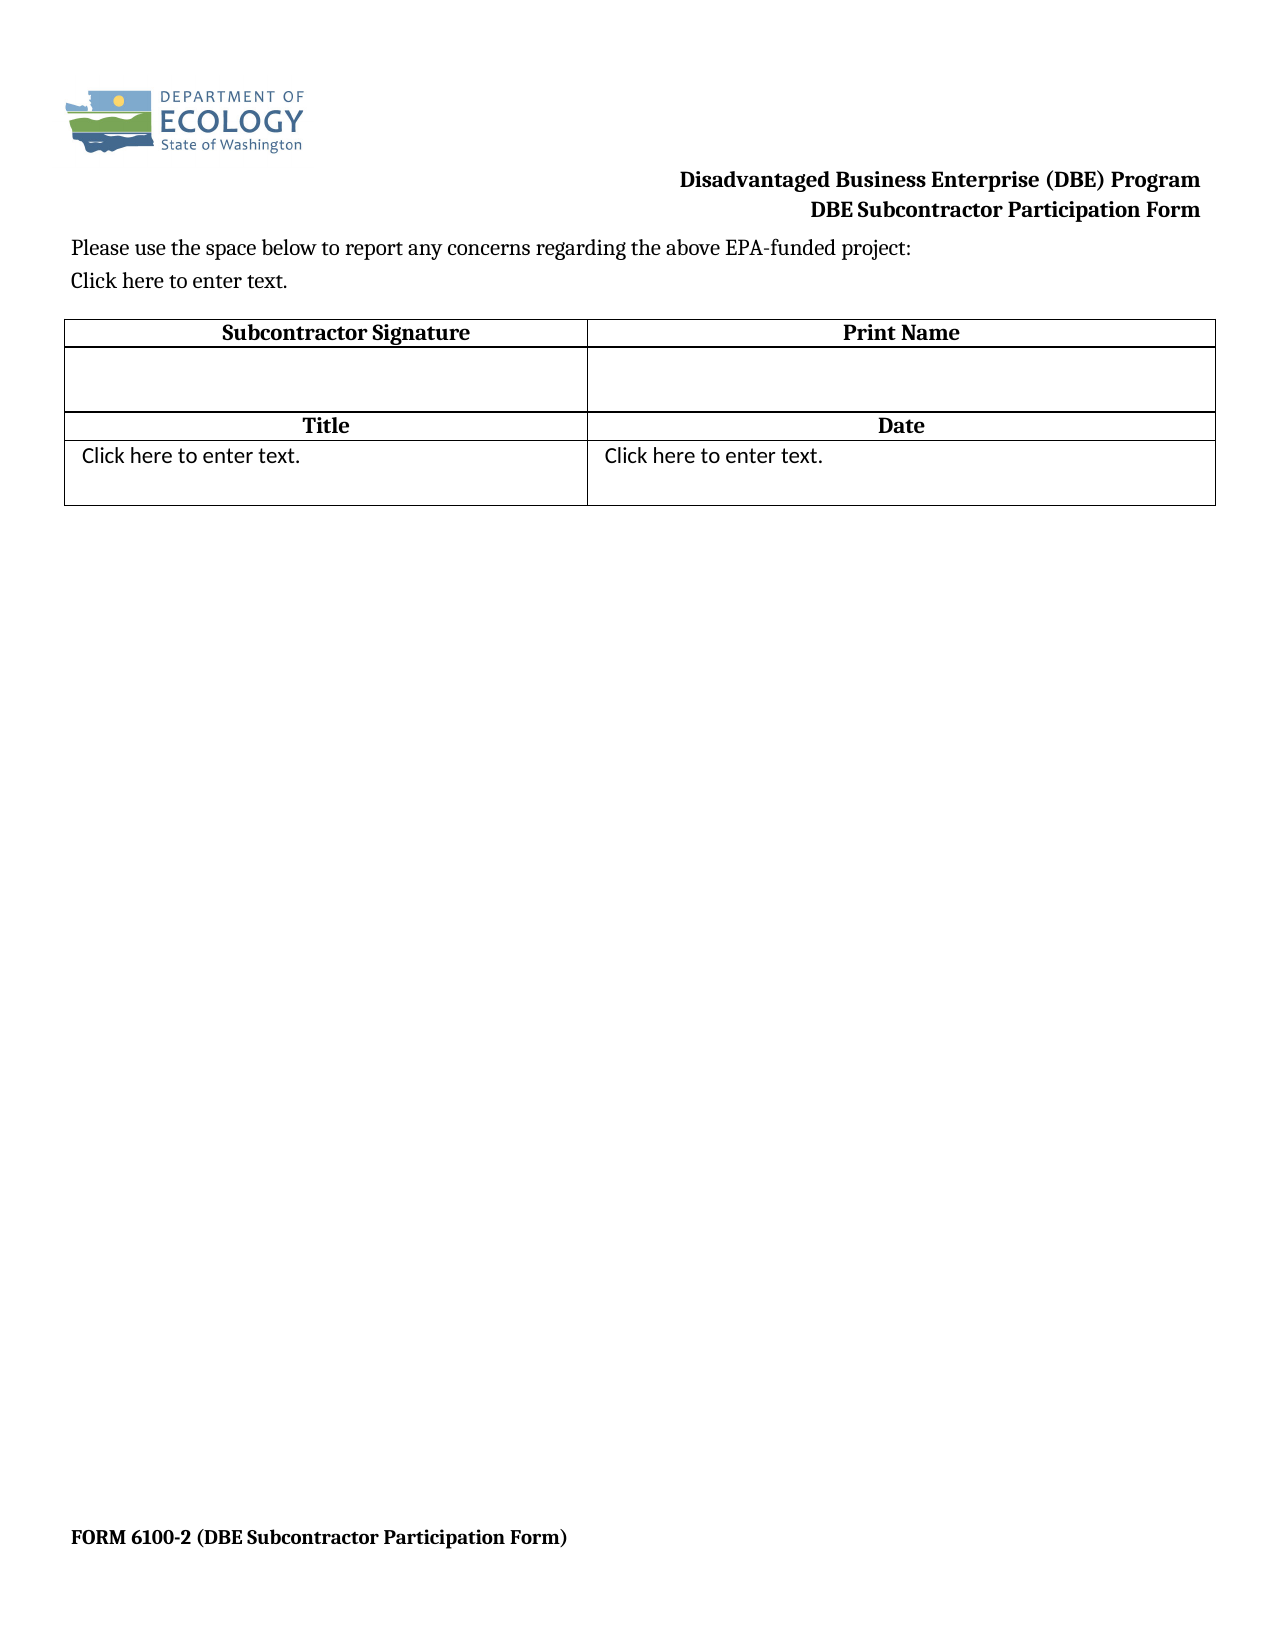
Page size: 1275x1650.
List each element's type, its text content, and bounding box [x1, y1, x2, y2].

table_cell Title [65, 413, 587, 440]
picture [52, 75, 315, 168]
table_cell [588, 441, 1215, 505]
table_header Subcontractor Signature [65, 320, 587, 346]
table_cell [65, 348, 587, 411]
subtitle Please use the space below to report any concerns regarding the above EPA-funded project: [71, 234, 1223, 261]
table_cell [65, 441, 587, 505]
table_cell [588, 348, 1215, 411]
table_header Print Name [588, 320, 1215, 346]
table_cell Date [588, 413, 1215, 440]
